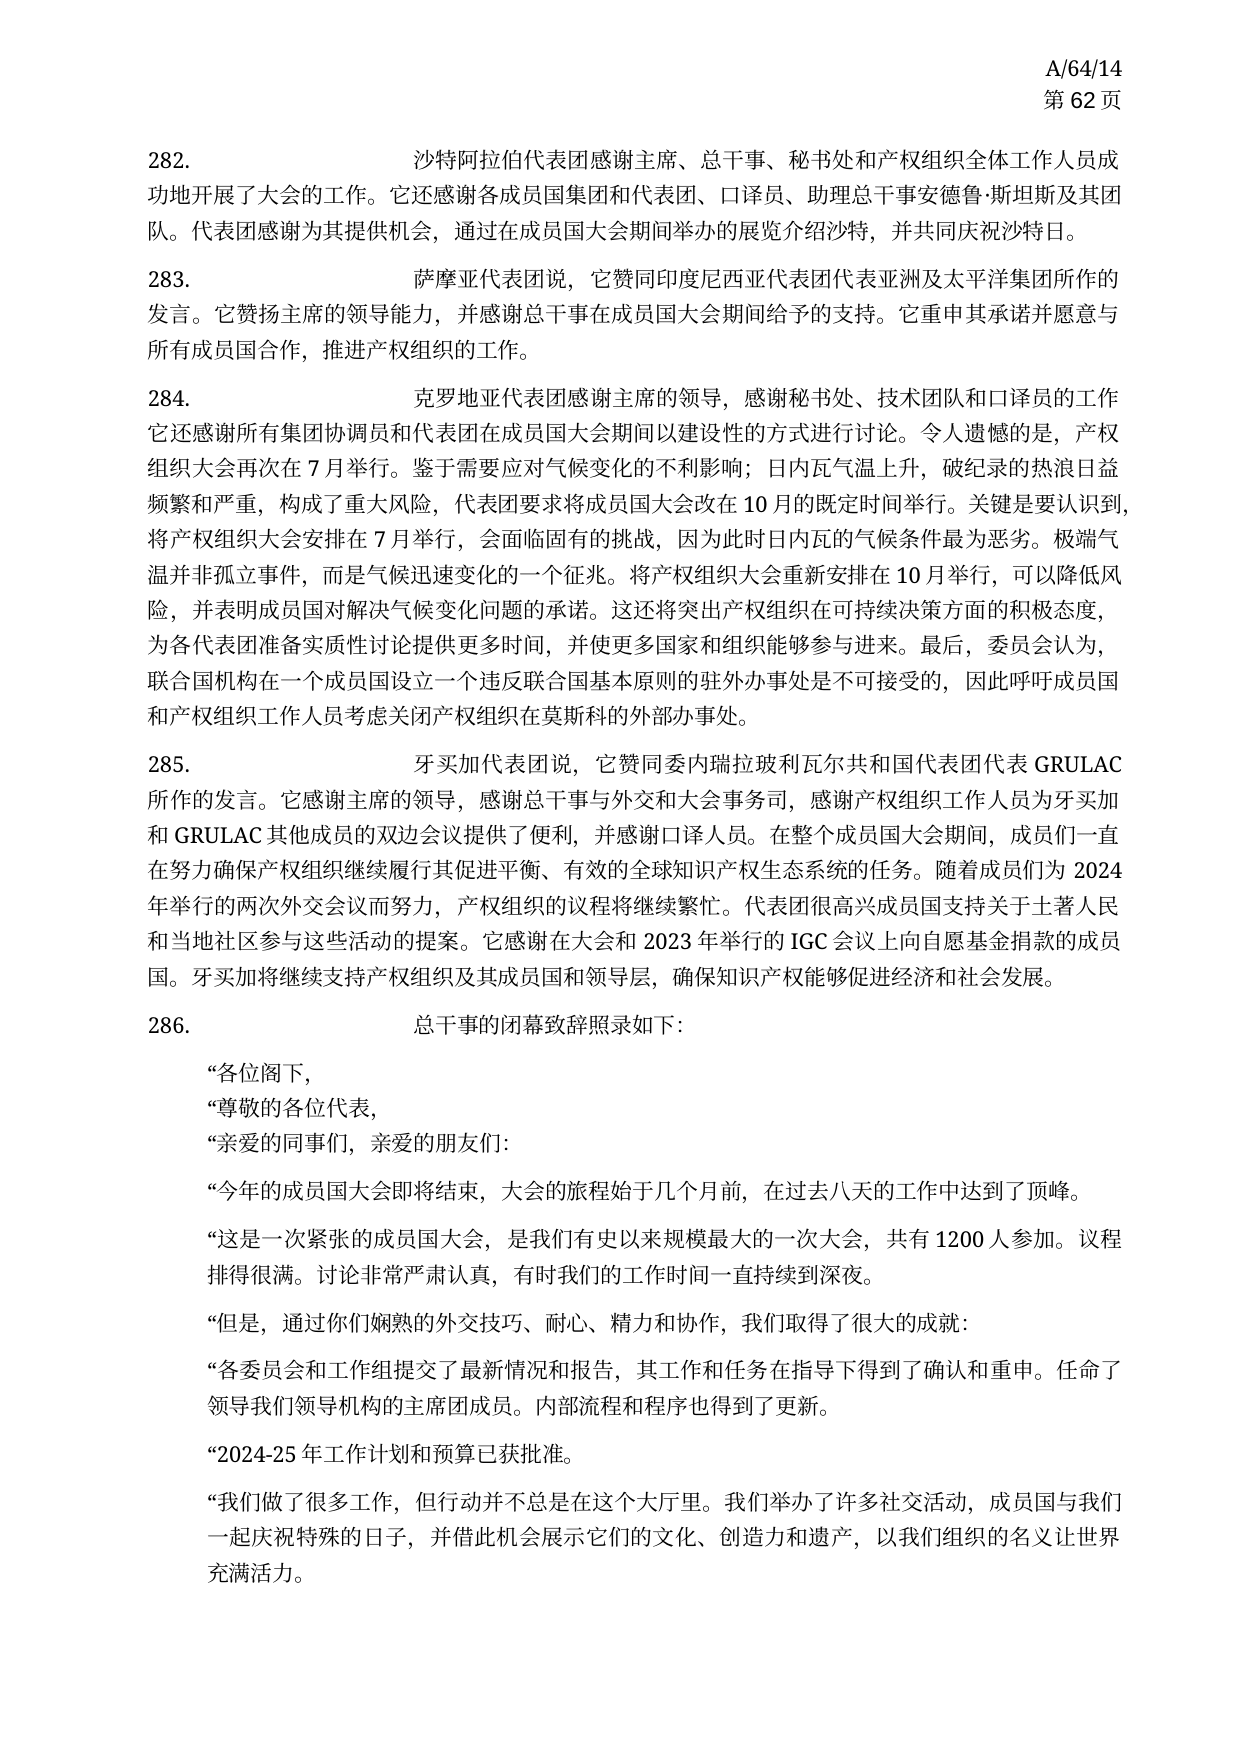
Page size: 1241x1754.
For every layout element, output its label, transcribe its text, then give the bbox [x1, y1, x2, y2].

text “各委员会和工作组提交了最新情况和报告，其工作和任务在指导下得到了确认和重申。任命了领导我们领导机构的主席团成员。内部流程和程序也得到了更新。 [207, 1350, 1122, 1421]
text “这是一次紧张的成员国大会，是我们有史以来规模最大的一次大会，共有1200人参加。议程排得很满。讨论非常严肃认真，有时我们的工作时间一直持续到深夜。 [207, 1218, 1122, 1289]
list 总干事的闭幕致辞照录如下： [148, 1004, 1122, 1039]
text “尊敬的各位代表， [207, 1087, 1122, 1123]
list 沙特阿拉伯代表团感谢主席、总干事、秘书处和产权组织全体工作人员成功地开展了大会的工作。它还感谢各成员国集团和代表团、口译员、助理总干事安德鲁·斯坦斯及其团队。代表团感谢为其提供机会，通过在成员国大会期间举办的展览介绍沙特，并共同庆祝沙特日。 [148, 139, 1122, 246]
list 克罗地亚代表团感谢主席的领导，感谢秘书处、技术团队和口译员的工作。它还感谢所有集团协调员和代表团在成员国大会期间以建设性的方式进行讨论。令人遗憾的是，产权组织大会再次在7月举行。鉴于需要应对气候变化的不利影响；日内瓦气温上升，破纪录的热浪日益频繁和严重，构成了重大风险，代表团要求将成员国大会改在10月的既定时间举行。关键是要认识到，将产权组织大会安排在7月举行，会面临固有的挑战，因为此时日内瓦的气候条件最为恶劣。极端气温并非孤立事件，而是气候迅速变化的一个征兆。将产权组织大会重新安排在10月举行，可以降低风险，并表明成员国对解决气候变化问题的承诺。这还将突出产权组织在可持续决策方面的积极态度，为各代表团准备实质性讨论提供更多时间，并使更多国家和组织能够参与进来。最后，委员会认为，联合国机构在一个成员国设立一个违反联合国基本原则的驻外办事处是不可接受的，因此呼吁成员国和产权组织工作人员考虑关闭产权组织在莫斯科的外部办事处。 [148, 377, 1122, 731]
list 萨摩亚代表团说，它赞同印度尼西亚代表团代表亚洲及太平洋集团所作的发言。它赞扬主席的领导能力，并感谢总干事在成员国大会期间给予的支持。它重申其承诺并愿意与所有成员国合作，推进产权组织的工作。 [148, 258, 1122, 364]
text “2024-25年工作计划和预算已获批准。 [207, 1433, 1122, 1468]
text “但是，通过你们娴熟的外交技巧、耐心、精力和协作，我们取得了很大的成就： [207, 1302, 1122, 1337]
text “我们做了很多工作，但行动并不总是在这个大厅里。我们举办了许多社交活动，成员国与我们一起庆祝特殊的日子，并借此机会展示它们的文化、创造力和遗产，以我们组织的名义让世界充满活力。 [207, 1481, 1122, 1587]
text “今年的成员国大会即将结束，大会的旅程始于几个月前，在过去八天的工作中达到了顶峰。 [207, 1171, 1122, 1206]
list 牙买加代表团说，它赞同委内瑞拉玻利瓦尔共和国代表团代表GRULAC所作的发言。它感谢主席的领导，感谢总干事与外交和大会事务司，感谢产权组织工作人员为牙买加和GRULAC其他成员的双边会议提供了便利，并感谢口译人员。在整个成员国大会期间，成员们一直在努力确保产权组织继续履行其促进平衡、有效的全球知识产权生态系统的任务。随着成员们为2024年举行的两次外交会议而努力，产权组织的议程将继续繁忙。代表团很高兴成员国支持关于土著人民和当地社区参与这些活动的提案。它感谢在大会和2023年举行的IGC会议上向自愿基金捐款的成员国。牙买加将继续支持产权组织及其成员国和领导层，确保知识产权能够促进经济和社会发展。 [148, 743, 1122, 991]
text “亲爱的同事们，亲爱的朋友们： [207, 1123, 1122, 1158]
text “各位阁下， [207, 1052, 1122, 1087]
